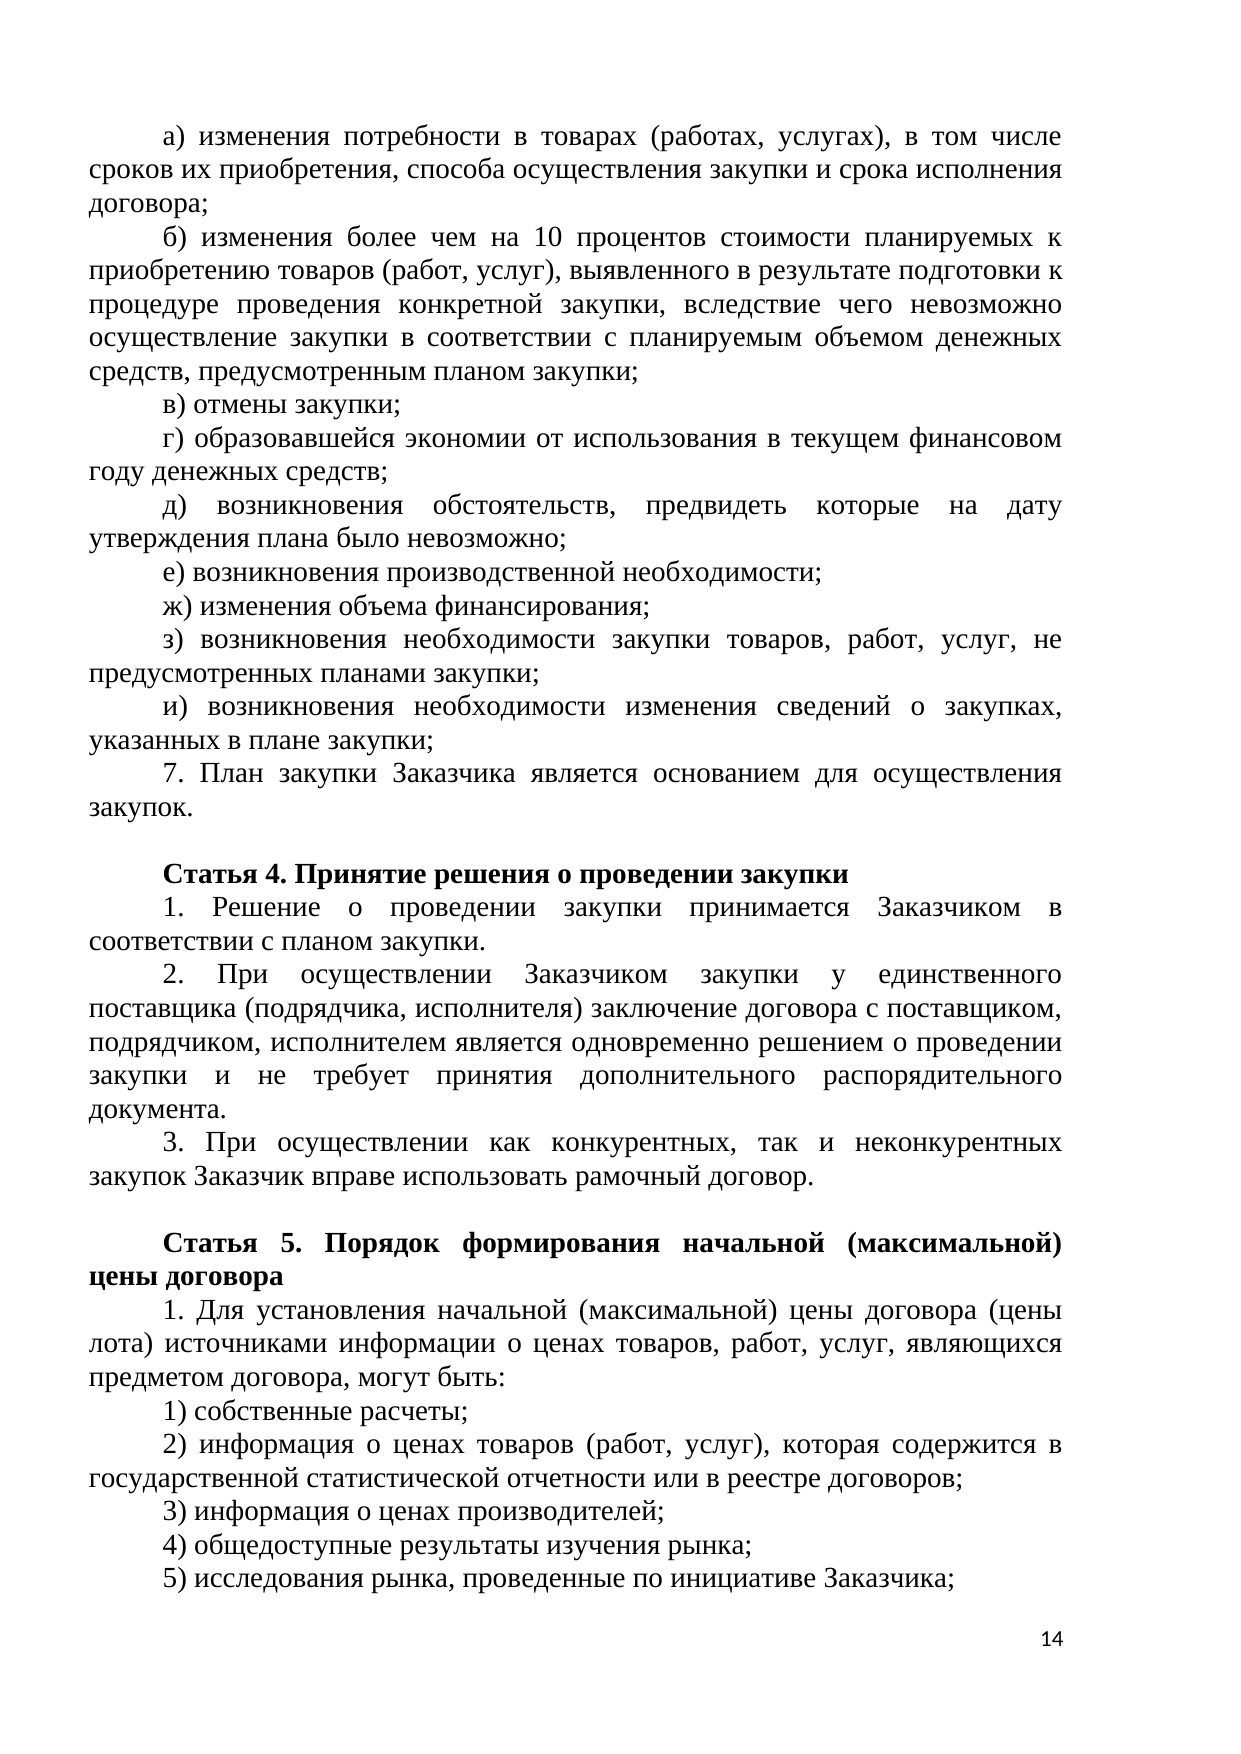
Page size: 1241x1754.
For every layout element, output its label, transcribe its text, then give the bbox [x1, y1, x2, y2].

text 1) собственные расчеты; [89, 1393, 1063, 1426]
text 5) исследования рынка, проведенные по инициативе Заказчика; [89, 1560, 1063, 1594]
text б) изменения более чем на 10 процентов стоимости планируемых к приобретению товаров (работ, услуг), выявленного в результате подготовки к процедуре проведения конкретной закупки, вследствие чего невозможно осуществление закупки в соответствии с планируемым объемом денежных средств, предусмотренным планом закупки; [89, 219, 1063, 386]
text 2. При осуществлении Заказчиком закупки у единственного поставщика (подрядчика, исполнителя) заключение договора с поставщиком, подрядчиком, исполнителем является одновременно решением о проведении закупки и не требует принятия дополнительного распорядительного документа. [89, 957, 1063, 1124]
text ж) изменения объема финансирования; [89, 588, 1063, 621]
subtitle Статья 4. Принятие решения о проведении закупки [89, 856, 1063, 889]
text е) возникновения производственной необходимости; [89, 554, 1063, 588]
text 1. Решение о проведении закупки принимается Заказчиком в соответствии с планом закупки. [89, 889, 1063, 957]
text г) образовавшейся экономии от использования в текущем финансовом году денежных средств; [89, 420, 1063, 487]
text д) возникновения обстоятельств, предвидеть которые на дату утверждения плана было невозможно; [89, 487, 1063, 554]
text 3) информация о ценах производителей; [89, 1493, 1063, 1527]
text 7. План закупки Заказчика является основанием для осуществления закупок. [89, 755, 1063, 822]
text 3. При осуществлении как конкурентных, так и неконкурентных закупок Заказчик вправе использовать рамочный договор. [89, 1124, 1063, 1191]
subtitle Статья 5. Порядок формирования начальной (максимальной) цены договора [89, 1225, 1063, 1292]
text 2) информация о ценах товаров (работ, услуг), которая содержится в государственной статистической отчетности или в реестре договоров; [89, 1426, 1063, 1493]
text а) изменения потребности в товарах (работах, услугах), в том числе сроков их приобретения, способа осуществления закупки и срока исполнения договора; [89, 118, 1063, 219]
text 1. Для установления начальной (максимальной) цены договора (цены лота) источниками информации о ценах товаров, работ, услуг, являющихся предметом договора, могут быть: [89, 1292, 1063, 1393]
text 4) общедоступные результаты изучения рынка; [89, 1527, 1063, 1560]
text в) отмены закупки; [89, 386, 1063, 420]
text и) возникновения необходимости изменения сведений о закупках, указанных в плане закупки; [89, 688, 1063, 755]
text з) возникновения необходимости закупки товаров, работ, услуг, не предусмотренных планами закупки; [89, 621, 1063, 688]
